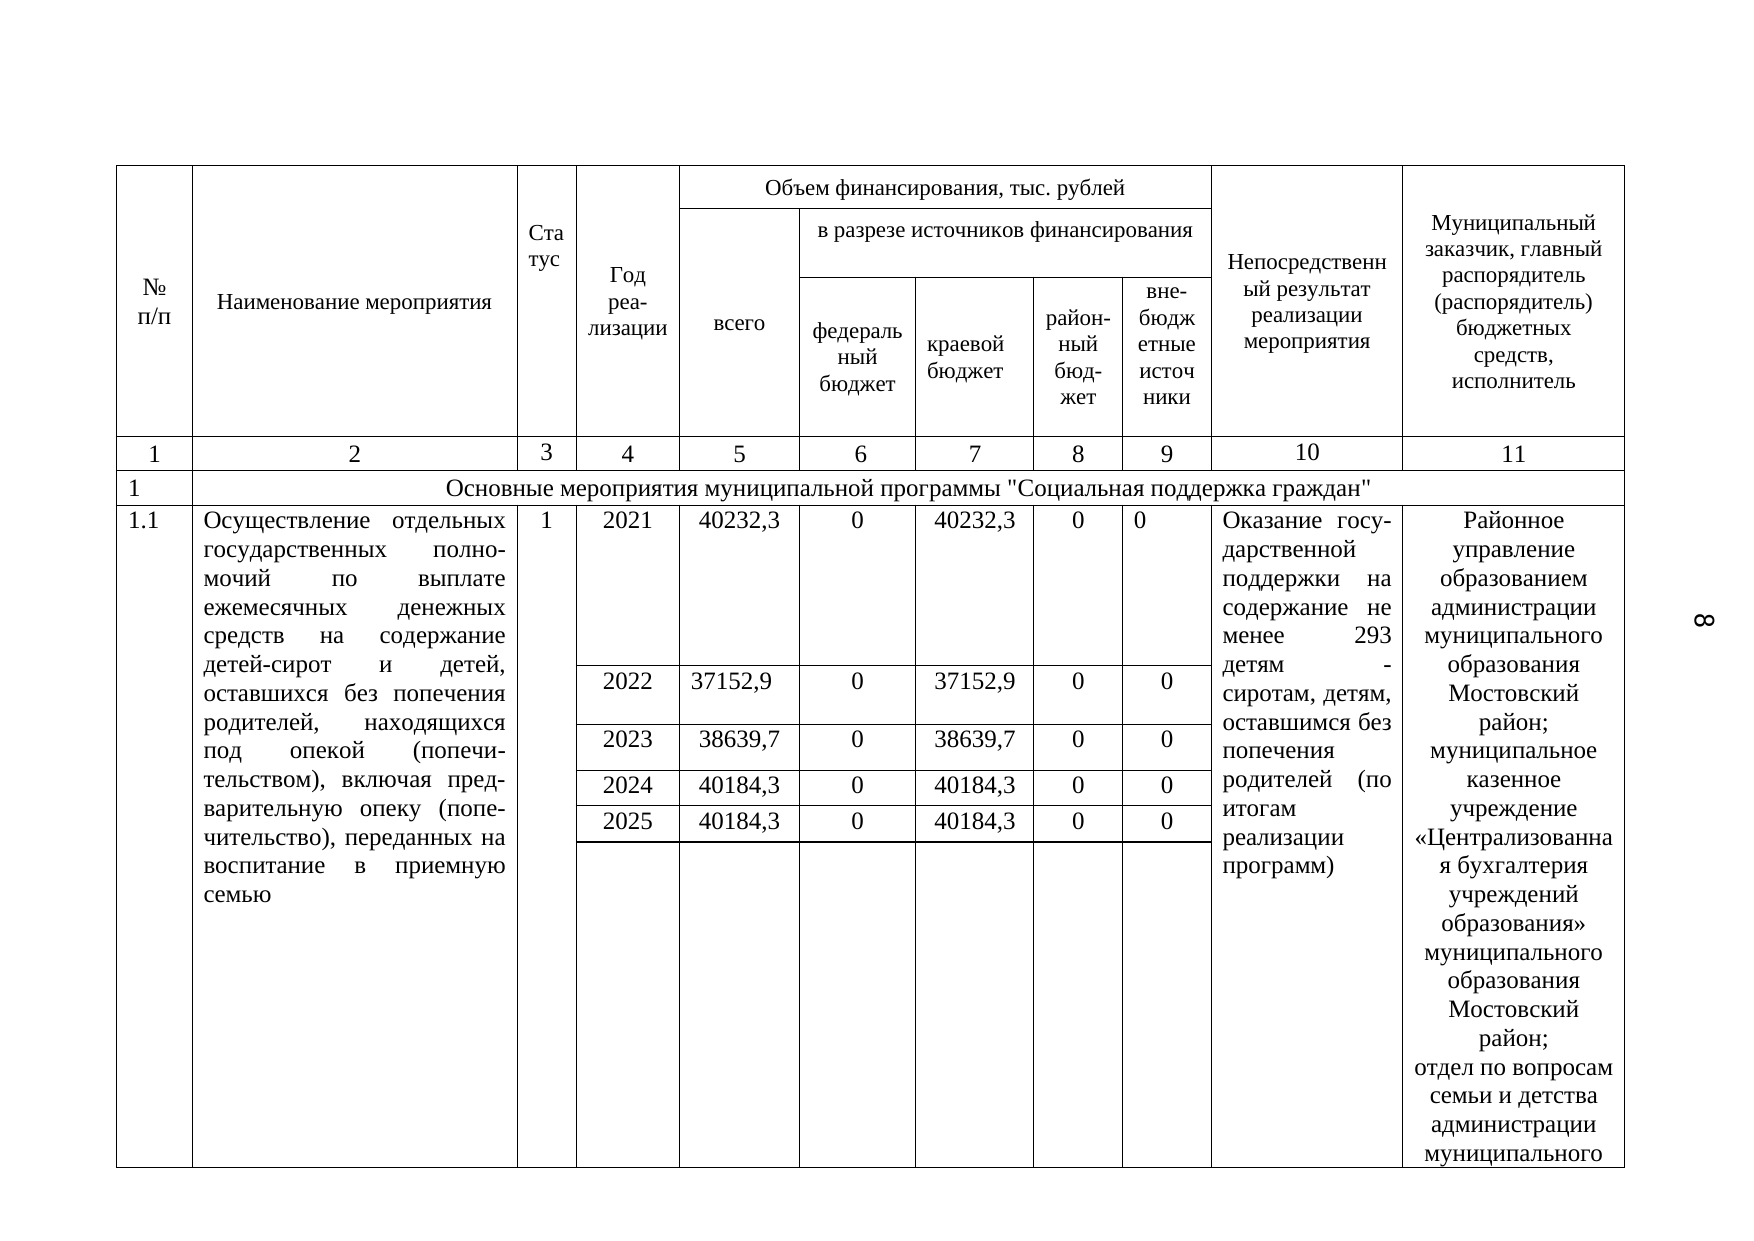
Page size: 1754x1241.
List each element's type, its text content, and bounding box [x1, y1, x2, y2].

table_cell 2023 [577, 725, 679, 769]
table_cell федеральный бюджет [800, 278, 915, 436]
table_cell 8 [1034, 437, 1122, 470]
table_cell Осуществление отдельных государственных полно-мочий по выплате ежемесячных денежных средств на содержание детей-сирот и детей, оставшихся без попечения родителей, находящихся под опекой (попечи-тельством), включая пред-варительную опеку (попе-чительство), переданных на воспитание в приемную семью [193, 506, 517, 1167]
table_cell 0 [800, 506, 915, 665]
table_cell 11 [1403, 437, 1624, 470]
table_header Объем финансирования, тыс. рублей [680, 166, 1211, 208]
table_cell 37152,9 [680, 666, 799, 723]
table_cell 4 [577, 437, 679, 470]
table_cell 40232,3 [916, 506, 1033, 665]
table_cell [800, 843, 915, 1167]
table_cell 0 [1123, 506, 1211, 665]
table_cell 7 [916, 437, 1033, 470]
table_cell [1034, 843, 1122, 1167]
table_cell 0 [800, 666, 915, 723]
table_cell 37152,9 [916, 666, 1033, 723]
table_cell 0 [1034, 806, 1122, 841]
table_header Непосредственный результат реализации мероприятия [1212, 166, 1402, 436]
table_cell район-ный бюд-жет [1034, 278, 1122, 436]
table_cell 0 [1123, 666, 1211, 723]
table_cell 6 [800, 437, 915, 470]
table_cell 1 [518, 506, 576, 1167]
table_cell 10 [1212, 437, 1402, 470]
table_cell 40184,3 [680, 806, 799, 841]
table_cell 0 [1123, 806, 1211, 841]
table_cell Оказание госу-дарственной поддержки на содержание не менее 293 детям - сиротам, детям, оставшимся без попечения родителей (по итогам реализации программ) [1212, 506, 1402, 1167]
table_cell 0 [1034, 725, 1122, 769]
table_header Статус [518, 166, 576, 436]
table_cell 2021 [577, 506, 679, 665]
table_header Год реа-лизации [577, 166, 679, 436]
table_cell Основные мероприятия муниципальной программы "Социальная поддержка граждан" [193, 471, 1624, 504]
table_cell 0 [1034, 771, 1122, 805]
table_cell 1 [117, 471, 192, 504]
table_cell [1403, 506, 1624, 1167]
table_cell 0 [1034, 506, 1122, 665]
table_cell в разрезе источников финансирования [800, 209, 1211, 277]
table_cell 0 [1123, 771, 1211, 805]
table_cell 40184,3 [916, 771, 1033, 805]
table_cell [1123, 843, 1211, 1167]
table_cell 0 [800, 806, 915, 841]
table_cell 38639,7 [916, 725, 1033, 769]
table_cell вне-бюджетные источники [1123, 278, 1211, 436]
table_cell 2024 [577, 771, 679, 805]
table_cell [577, 843, 679, 1167]
table_cell 9 [1123, 437, 1211, 470]
table_cell 40184,3 [680, 771, 799, 805]
table_cell 1 [117, 437, 192, 470]
table_cell 5 [680, 437, 799, 470]
table_cell 2 [193, 437, 517, 470]
table_header № п/п [117, 166, 192, 436]
table_cell 0 [800, 771, 915, 805]
table_cell [916, 843, 1033, 1167]
table_cell 2025 [577, 806, 679, 841]
table_cell 40184,3 [916, 806, 1033, 841]
table_cell краевой бюджет [916, 278, 1033, 436]
table_cell 40232,3 [680, 506, 799, 665]
table_cell всего [680, 209, 799, 436]
table_cell 0 [800, 725, 915, 769]
table_cell [680, 843, 799, 1167]
table_cell 1.1 [117, 506, 192, 1167]
table_cell 0 [1123, 725, 1211, 769]
table_cell 38639,7 [680, 725, 799, 769]
table_cell 3 [518, 437, 576, 470]
table_header Муниципальный заказчик, главный распорядитель (распорядитель) бюджетных средств, исполнитель [1403, 166, 1624, 436]
table_cell 0 [1034, 666, 1122, 723]
table_header Наименование мероприятия [193, 166, 517, 436]
table_cell 2022 [577, 666, 679, 723]
